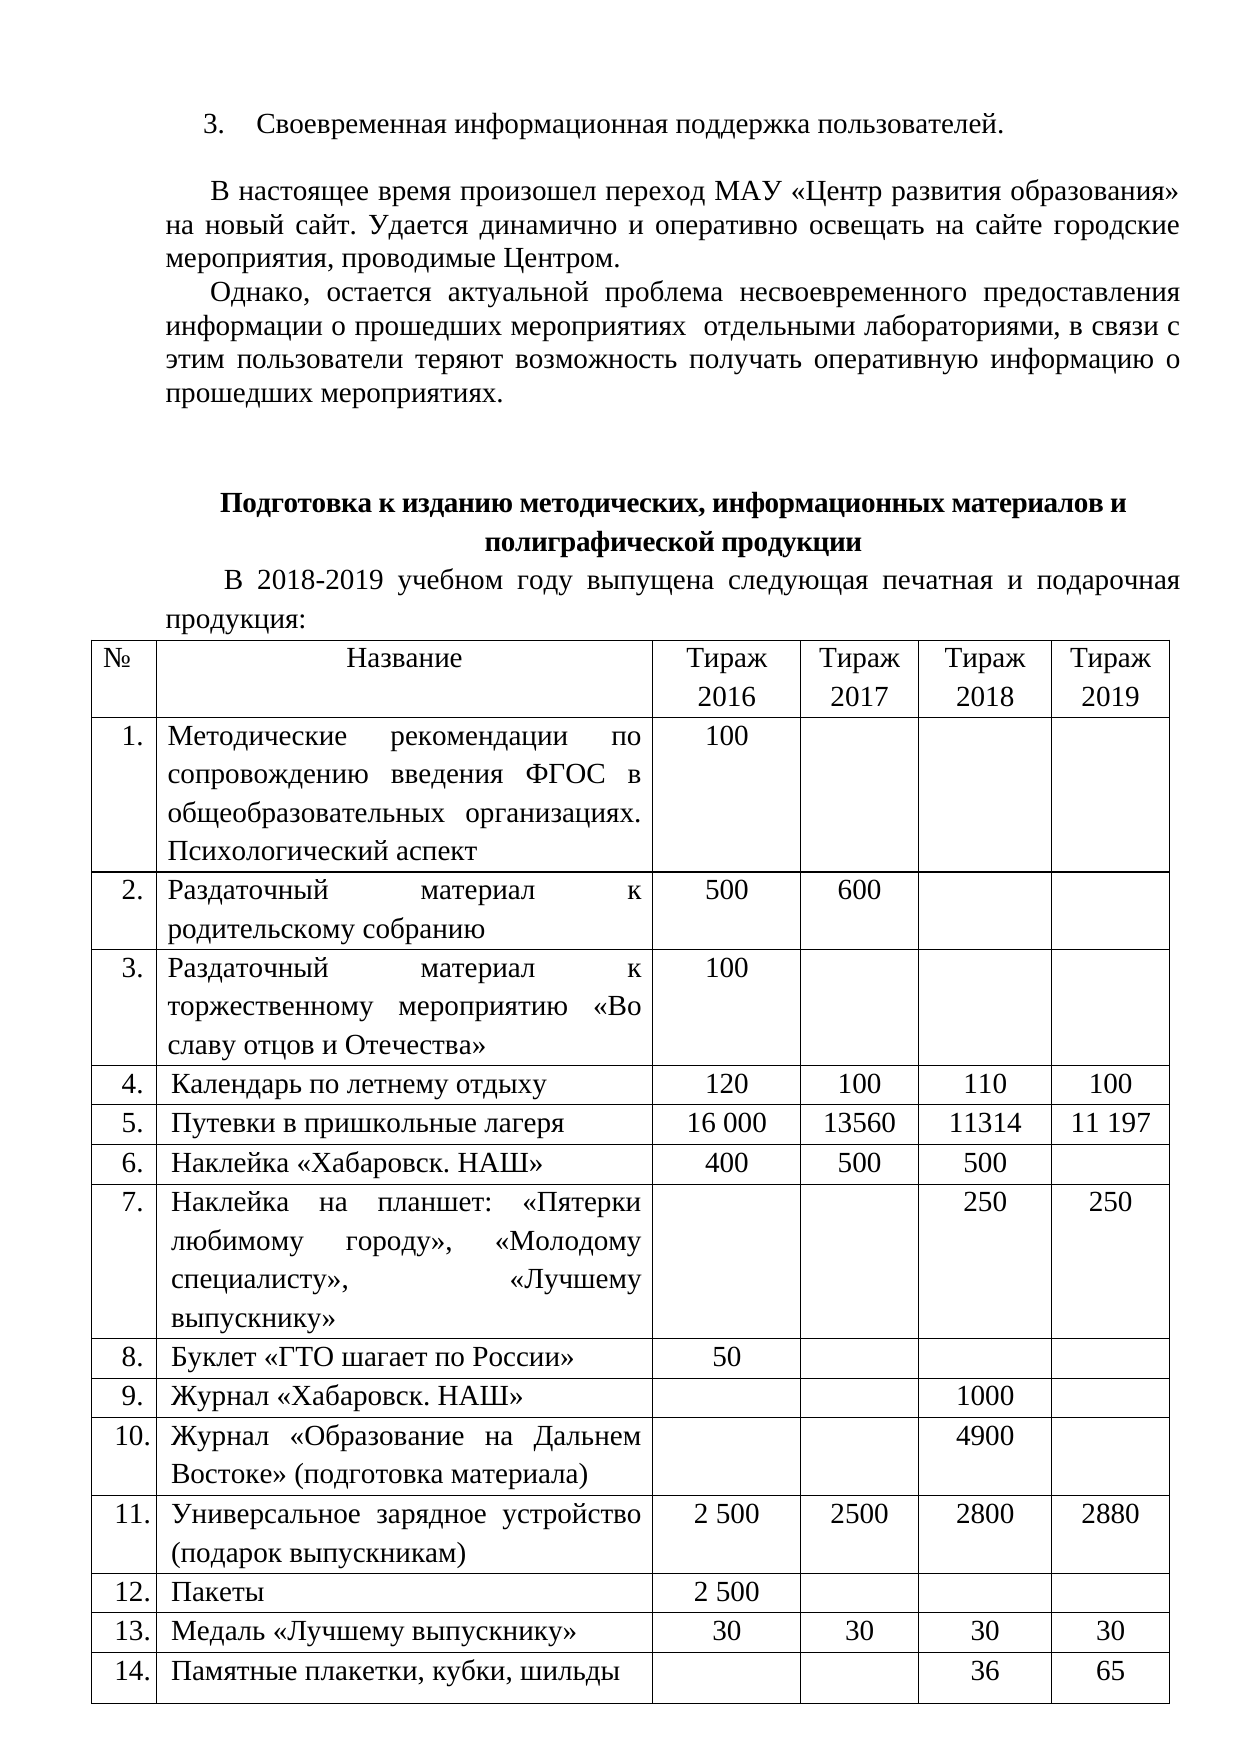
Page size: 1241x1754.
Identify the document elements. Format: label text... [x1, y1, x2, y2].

table_cell [919, 718, 1051, 871]
table_header Тираж 2016 [653, 641, 800, 717]
text В настоящее время произошел переход МАУ «Центр развития образования» на новый сайт. Удается динамично и оперативно освещать на сайте городские мероприятия, проводимые Центром. [165, 173, 1181, 274]
table_cell [653, 1653, 800, 1703]
table_cell 11 197 [1052, 1105, 1169, 1144]
table_cell Журнал «Образование на Дальнем Востоке» (подготовка материала) [157, 1418, 652, 1495]
table_cell Журнал «Хабаровск. НАШ» [157, 1379, 652, 1417]
table_cell [1052, 1574, 1169, 1612]
table_cell 100 [653, 950, 800, 1065]
table_cell [919, 1339, 1051, 1377]
table_cell Медаль «Лучшему выпускнику» [157, 1613, 652, 1652]
table_cell 100 [653, 718, 800, 871]
table_cell [92, 1379, 156, 1417]
table_cell Календарь по летнему отдыху [157, 1066, 652, 1104]
table_cell 11314 [919, 1105, 1051, 1144]
table_cell 30 [801, 1613, 918, 1652]
table_cell 30 [1052, 1613, 1169, 1652]
table_cell Памятные плакетки, кубки, шильды [157, 1653, 652, 1703]
table_cell [801, 950, 918, 1065]
table_cell 36 [919, 1653, 1051, 1703]
table_cell [1052, 1379, 1169, 1417]
table_cell [801, 1653, 918, 1703]
table_cell Пакеты [157, 1574, 652, 1612]
table_cell [92, 1339, 156, 1377]
table_cell [801, 718, 918, 871]
table_cell [919, 873, 1051, 949]
table_cell [801, 1574, 918, 1612]
table_cell 4900 [919, 1418, 1051, 1495]
table_cell [653, 1185, 800, 1338]
table_cell 30 [919, 1613, 1051, 1652]
table_cell [1052, 1339, 1169, 1377]
table_cell [1052, 873, 1169, 949]
table_cell 100 [801, 1066, 918, 1104]
table_cell [92, 718, 156, 871]
table_cell [92, 1185, 156, 1338]
table_cell [92, 1613, 156, 1652]
list Своевременная информационная поддержка пользователей. [203, 106, 1181, 140]
table_cell 500 [919, 1145, 1051, 1183]
table_cell 600 [801, 873, 918, 949]
table_cell 2 500 [653, 1496, 800, 1573]
table_cell 2800 [919, 1496, 1051, 1573]
table_cell [801, 1418, 918, 1495]
table_cell Раздаточный материал к торжественному мероприятию «Во славу отцов и Отечества» [157, 950, 652, 1065]
table_cell 2 500 [653, 1574, 800, 1612]
table_cell [1052, 718, 1169, 871]
table_cell 100 [1052, 1066, 1169, 1104]
table_cell 250 [1052, 1185, 1169, 1338]
table_cell [92, 1653, 156, 1703]
table_cell Методические рекомендации по сопровождению введения ФГОС в общеобразовательных организациях. Психологический аспект [157, 718, 652, 871]
table_cell [92, 1145, 156, 1183]
table_header Название [157, 641, 652, 717]
table_cell 50 [653, 1339, 800, 1377]
table_cell [801, 1379, 918, 1417]
table_cell [919, 950, 1051, 1065]
table_cell 120 [653, 1066, 800, 1104]
table_cell 65 [1052, 1653, 1169, 1703]
table_cell [92, 1066, 156, 1104]
table_cell Наклейка на планшет: «Пятерки любимому городу», «Молодому специалисту», «Лучшему выпускнику» [157, 1185, 652, 1338]
table_cell 13560 [801, 1105, 918, 1144]
table_cell [801, 1185, 918, 1338]
table_cell [801, 1339, 918, 1377]
table_cell [92, 1496, 156, 1573]
table_cell [653, 1379, 800, 1417]
table_cell 2880 [1052, 1496, 1169, 1573]
table_cell 1000 [919, 1379, 1051, 1417]
table_cell 110 [919, 1066, 1051, 1104]
table_cell Наклейка «Хабаровск. НАШ» [157, 1145, 652, 1183]
table_cell 250 [919, 1185, 1051, 1338]
table_cell [919, 1574, 1051, 1612]
table_cell [1052, 950, 1169, 1065]
table_cell [92, 950, 156, 1065]
table_header Тираж 2019 [1052, 641, 1169, 717]
table_cell [92, 1418, 156, 1495]
table_cell 2500 [801, 1496, 918, 1573]
table_cell 400 [653, 1145, 800, 1183]
table_cell [92, 1574, 156, 1612]
table_header Тираж 2018 [919, 641, 1051, 717]
table_cell 16 000 [653, 1105, 800, 1144]
table_cell [92, 873, 156, 949]
table_header Тираж 2017 [801, 641, 918, 717]
table_cell [1052, 1145, 1169, 1183]
table_cell 500 [801, 1145, 918, 1183]
text В 2018-2019 учебном году выпущена следующая печатная и подарочная продукция: [165, 562, 1181, 634]
table_header № [92, 641, 156, 717]
table_cell Буклет «ГТО шагает по России» [157, 1339, 652, 1377]
table_cell [92, 1105, 156, 1144]
table_cell Путевки в пришкольные лагеря [157, 1105, 652, 1144]
table_cell [653, 1418, 800, 1495]
table_cell Раздаточный материал к родительскому собранию [157, 873, 652, 949]
text Однако, остается актуальной проблема несвоевременного предоставления информации о прошедших мероприятиях отдельными лабораториями, в связи с этим пользователи теряют возможность получать оперативную информацию о прошедших мероприятиях. [165, 274, 1181, 408]
table_cell 30 [653, 1613, 800, 1652]
table_cell 500 [653, 873, 800, 949]
text Подготовка к изданию методических, информационных материалов и полиграфической продукции [165, 485, 1181, 557]
table_cell Универсальное зарядное устройство (подарок выпускникам) [157, 1496, 652, 1573]
table_cell [1052, 1418, 1169, 1495]
